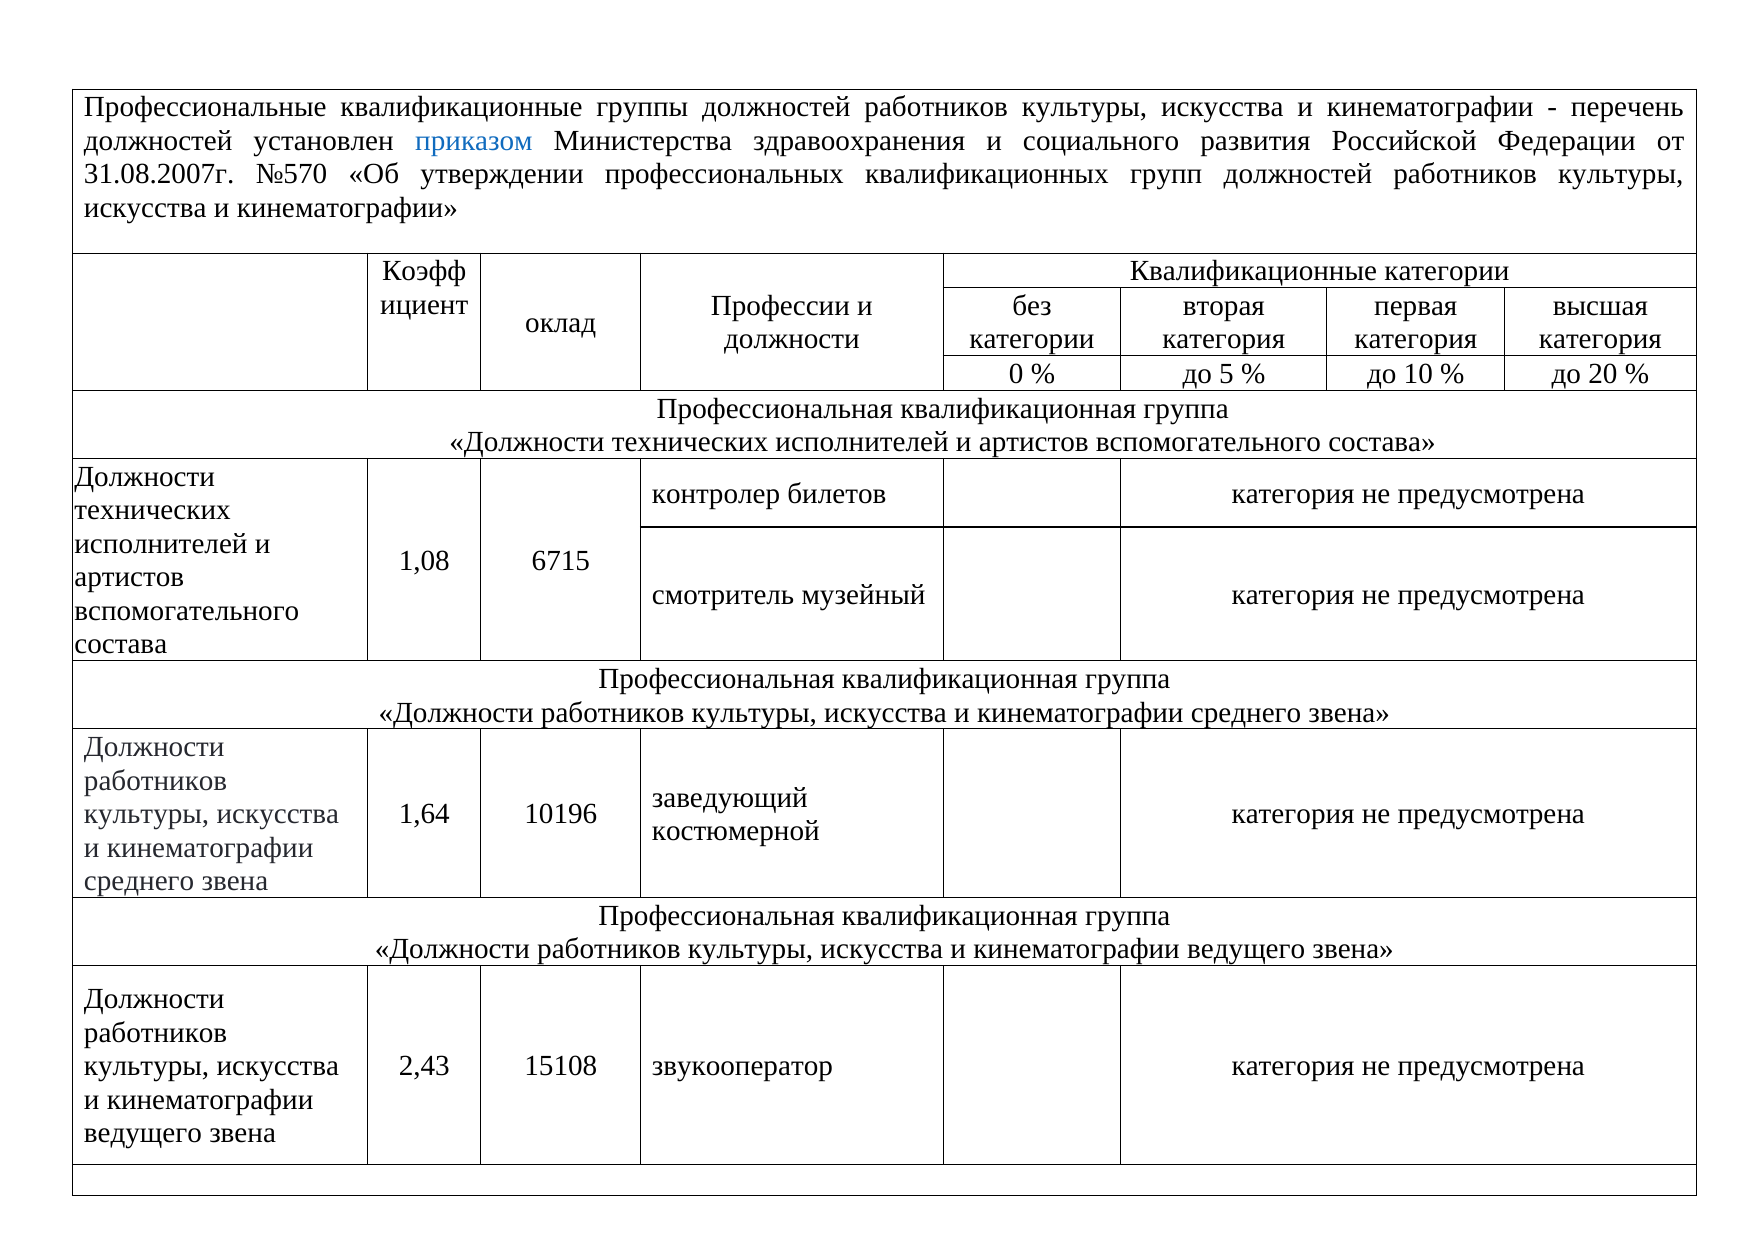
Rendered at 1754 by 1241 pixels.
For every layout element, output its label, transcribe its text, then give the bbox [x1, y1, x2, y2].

table_cell Коэффициент [368, 254, 480, 390]
table_cell Квалификационные категории [944, 254, 1696, 287]
table_cell Должности технических исполнителей и артистов вспомогательного состава [73, 459, 367, 660]
table_cell [944, 459, 1120, 526]
table_cell [944, 729, 1120, 897]
table_cell 1,08 [368, 459, 480, 660]
table_cell [73, 391, 189, 458]
table_cell первая категория [1327, 288, 1504, 355]
table_cell 15108 [481, 966, 640, 1164]
table_cell категория не предусмотрена [1121, 966, 1696, 1164]
table_cell 2,43 [368, 966, 480, 1164]
table_cell без категории [944, 288, 1120, 355]
table_cell Должности работников культуры, искусства и кинематографии среднего звена [73, 729, 367, 897]
table_cell [944, 966, 1120, 1164]
table_cell 0 % [944, 356, 1120, 390]
table_cell Должности работников культуры, искусства и кинематографии ведущего звена [73, 966, 367, 1164]
table_cell до 20 % [1505, 356, 1696, 390]
table_cell до 10 % [1327, 356, 1504, 390]
table_cell 6715 [481, 459, 640, 660]
table_cell категория не предусмотрена [1121, 528, 1696, 660]
table_cell Профессиональная квалификационная группа «Должности работников культуры, искусства и кинематографии ведущего звена» [73, 898, 1696, 965]
table_cell [73, 254, 367, 390]
table_cell 1,64 [368, 729, 480, 897]
table_cell вторая категория [1121, 288, 1326, 355]
table_cell оклад [481, 254, 640, 390]
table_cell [73, 90, 1696, 252]
table_cell до 5 % [1121, 356, 1326, 390]
table_cell высшая категория [1505, 288, 1696, 355]
table_cell 10196 [481, 729, 640, 897]
table_cell Профессиональная квалификационная группа «Должности технических исполнителей и артистов вспомогательного состава» [189, 391, 1696, 458]
table_cell контролер билетов [641, 459, 943, 526]
table_cell категория не предусмотрена [1121, 729, 1696, 897]
table_cell заведующий костюмерной [641, 729, 943, 897]
table_cell смотритель музейный [641, 528, 943, 660]
table_cell звукооператор [641, 966, 943, 1164]
table_cell категория не предусмотрена [1121, 459, 1696, 526]
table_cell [73, 1165, 1696, 1195]
table_cell Профессиональная квалификационная группа «Должности работников культуры, искусства и кинематографии среднего звена» [73, 661, 1696, 728]
table_cell [944, 528, 1120, 660]
table_cell Профессии и должности [641, 254, 943, 390]
